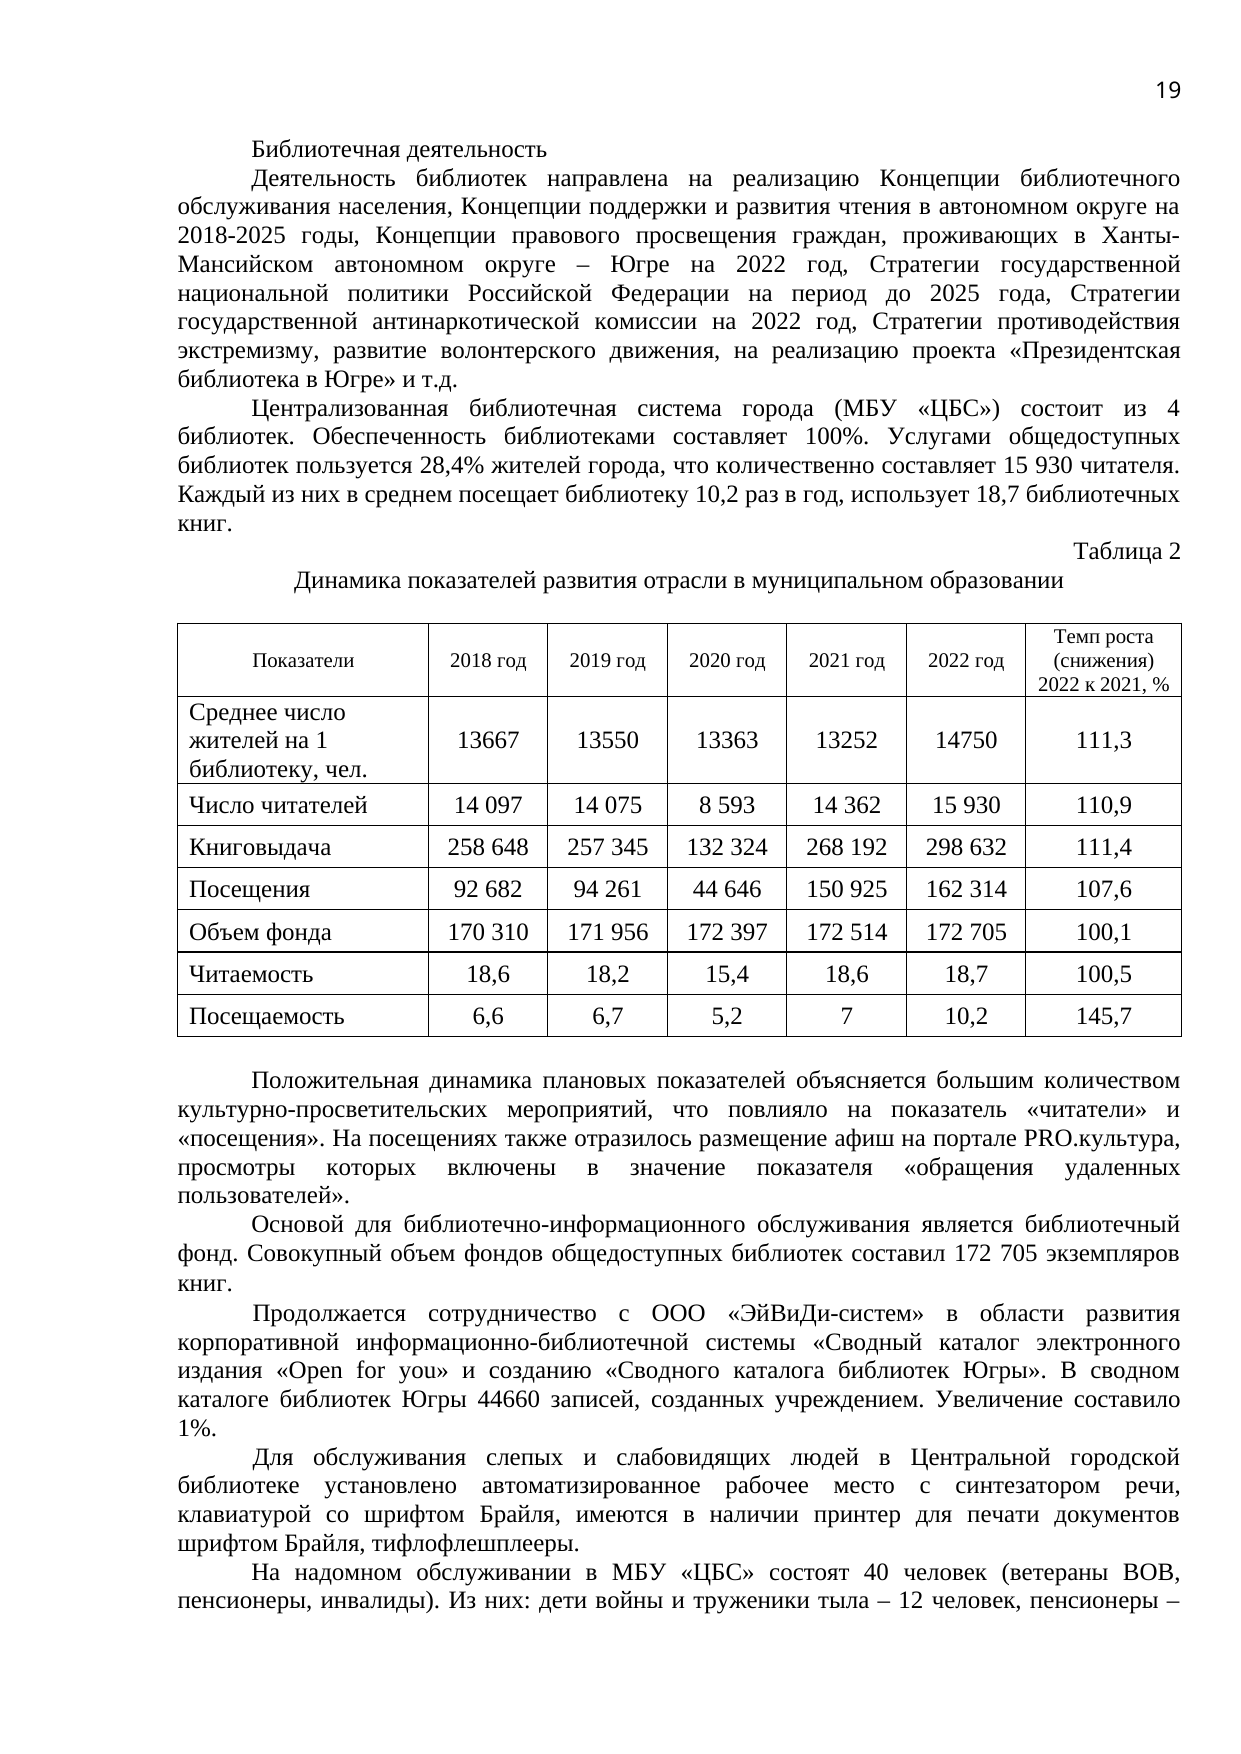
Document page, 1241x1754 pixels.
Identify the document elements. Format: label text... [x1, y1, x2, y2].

table_header Темп роста (снижения) 2022 к 2021, % [1026, 624, 1181, 696]
table_cell 107,6 [1026, 868, 1181, 909]
table_header Показатели [178, 624, 428, 696]
table_header 2021 год [787, 624, 906, 696]
table_cell 14 097 [429, 784, 547, 825]
table_cell 15 930 [907, 784, 1025, 825]
table_cell 18,7 [907, 953, 1025, 993]
text Централизованная библиотечная система города (МБУ «ЦБС») состоит из 4 библиотек. Обеспеченность библиотеками составляет 100%. Услугами общедоступных библиотек пользуется 28,4% жителей города, что количественно составляет 15 930 читателя. Каждый из них в среднем посещает библиотеку 10,2 раз в год, использует 18,7 библиотечных книг. [177, 393, 1181, 536]
table_cell 258 648 [429, 826, 547, 867]
table_cell 13550 [548, 697, 667, 783]
table_header 2018 год [429, 624, 547, 696]
table_cell 172 397 [668, 910, 786, 951]
table_cell 18,6 [787, 953, 906, 993]
table_cell Посещаемость [178, 995, 428, 1036]
table_cell 10,2 [907, 995, 1025, 1036]
table_cell 132 324 [668, 826, 786, 867]
table_cell 18,6 [429, 953, 547, 993]
text Положительная динамика плановых показателей объясняется большим количеством культурно-просветительских мероприятий, что повлияло на показатель «читатели» и «посещения». На посещениях также отразилось размещение афиш на портале PRO.культура, просмотры которых включены в значение показателя «обращения удаленных пользователей». [177, 1065, 1181, 1209]
table_cell 257 345 [548, 826, 667, 867]
table_cell 162 314 [907, 868, 1025, 909]
table_cell 111,4 [1026, 826, 1181, 867]
table_cell 14750 [907, 697, 1025, 783]
table_cell 13252 [787, 697, 906, 783]
table_cell 171 956 [548, 910, 667, 951]
table_cell 15,4 [668, 953, 786, 993]
table_cell 18,2 [548, 953, 667, 993]
table_cell 14 075 [548, 784, 667, 825]
table_cell 5,2 [668, 995, 786, 1036]
text Основой для библиотечно-информационного обслуживания является библиотечный фонд. Совокупный объем фондов общедоступных библиотек составил 172 705 экземпляров книг. [177, 1209, 1181, 1298]
table_cell 100,1 [1026, 910, 1181, 951]
text Таблица 2 [177, 536, 1181, 565]
table_cell 268 192 [787, 826, 906, 867]
table_cell 172 705 [907, 910, 1025, 951]
table_header 2019 год [548, 624, 667, 696]
table_cell 298 632 [907, 826, 1025, 867]
table_cell 110,9 [1026, 784, 1181, 825]
table_cell 8 593 [668, 784, 786, 825]
table_cell 6,7 [548, 995, 667, 1036]
table_cell Среднее число жителей на 1 библиотеку, чел. [178, 697, 428, 783]
table_cell 170 310 [429, 910, 547, 951]
table_cell 13667 [429, 697, 547, 783]
table_header 2020 год [668, 624, 786, 696]
table_cell 150 925 [787, 868, 906, 909]
table_cell 7 [787, 995, 906, 1036]
table_cell 94 261 [548, 868, 667, 909]
table_cell Посещения [178, 868, 428, 909]
table_cell 145,7 [1026, 995, 1181, 1036]
table_cell 14 362 [787, 784, 906, 825]
text Для обслуживания слепых и слабовидящих людей в Центральной городской библиотеке установлено автоматизированное рабочее место с синтезатором речи, клавиатурой со шрифтом Брайля, имеются в наличии принтер для печати документов шрифтом Брайля, тифлофлешплееры. [177, 1442, 1181, 1557]
table_cell 100,5 [1026, 953, 1181, 993]
text Библиотечная деятельность [177, 134, 1181, 163]
text Деятельность библиотек направлена на реализацию Концепции библиотечного обслуживания населения, Концепции поддержки и развития чтения в автономном округе на 2018-2025 годы, Концепции правового просвещения граждан, проживающих в Ханты-Мансийском автономном округе – Югре на 2022 год, Стратегии государственной национальной политики Российской Федерации на период до 2025 года, Стратегии государственной антинаркотической комиссии на 2022 год, Стратегии противодействия экстремизму, развитие волонтерского движения, на реализацию проекта «Президентская библиотека в Югре» и т.д. [177, 163, 1181, 393]
text Продолжается сотрудничество с ООО «ЭйВиДи-систем» в области развития корпоративной информационно-библиотечной системы «Сводный каталог электронного издания «Open for you» и созданию «Сводного каталога библиотек Югры». В сводном каталоге библиотек Югры 44660 записей, созданных учреждением. Увеличение составило 1%. [177, 1298, 1181, 1442]
table_header 2022 год [907, 624, 1025, 696]
table_cell 92 682 [429, 868, 547, 909]
table_cell 111,3 [1026, 697, 1181, 783]
table_cell Книговыдача [178, 826, 428, 867]
table_cell 6,6 [429, 995, 547, 1036]
text Динамика показателей развития отрасли в муниципальном образовании [177, 565, 1181, 594]
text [177, 1557, 1181, 1614]
table_cell 44 646 [668, 868, 786, 909]
table_cell Читаемость [178, 953, 428, 993]
table_cell 172 514 [787, 910, 906, 951]
table_cell 13363 [668, 697, 786, 783]
table_cell Число читателей [178, 784, 428, 825]
table_cell Объем фонда [178, 910, 428, 951]
